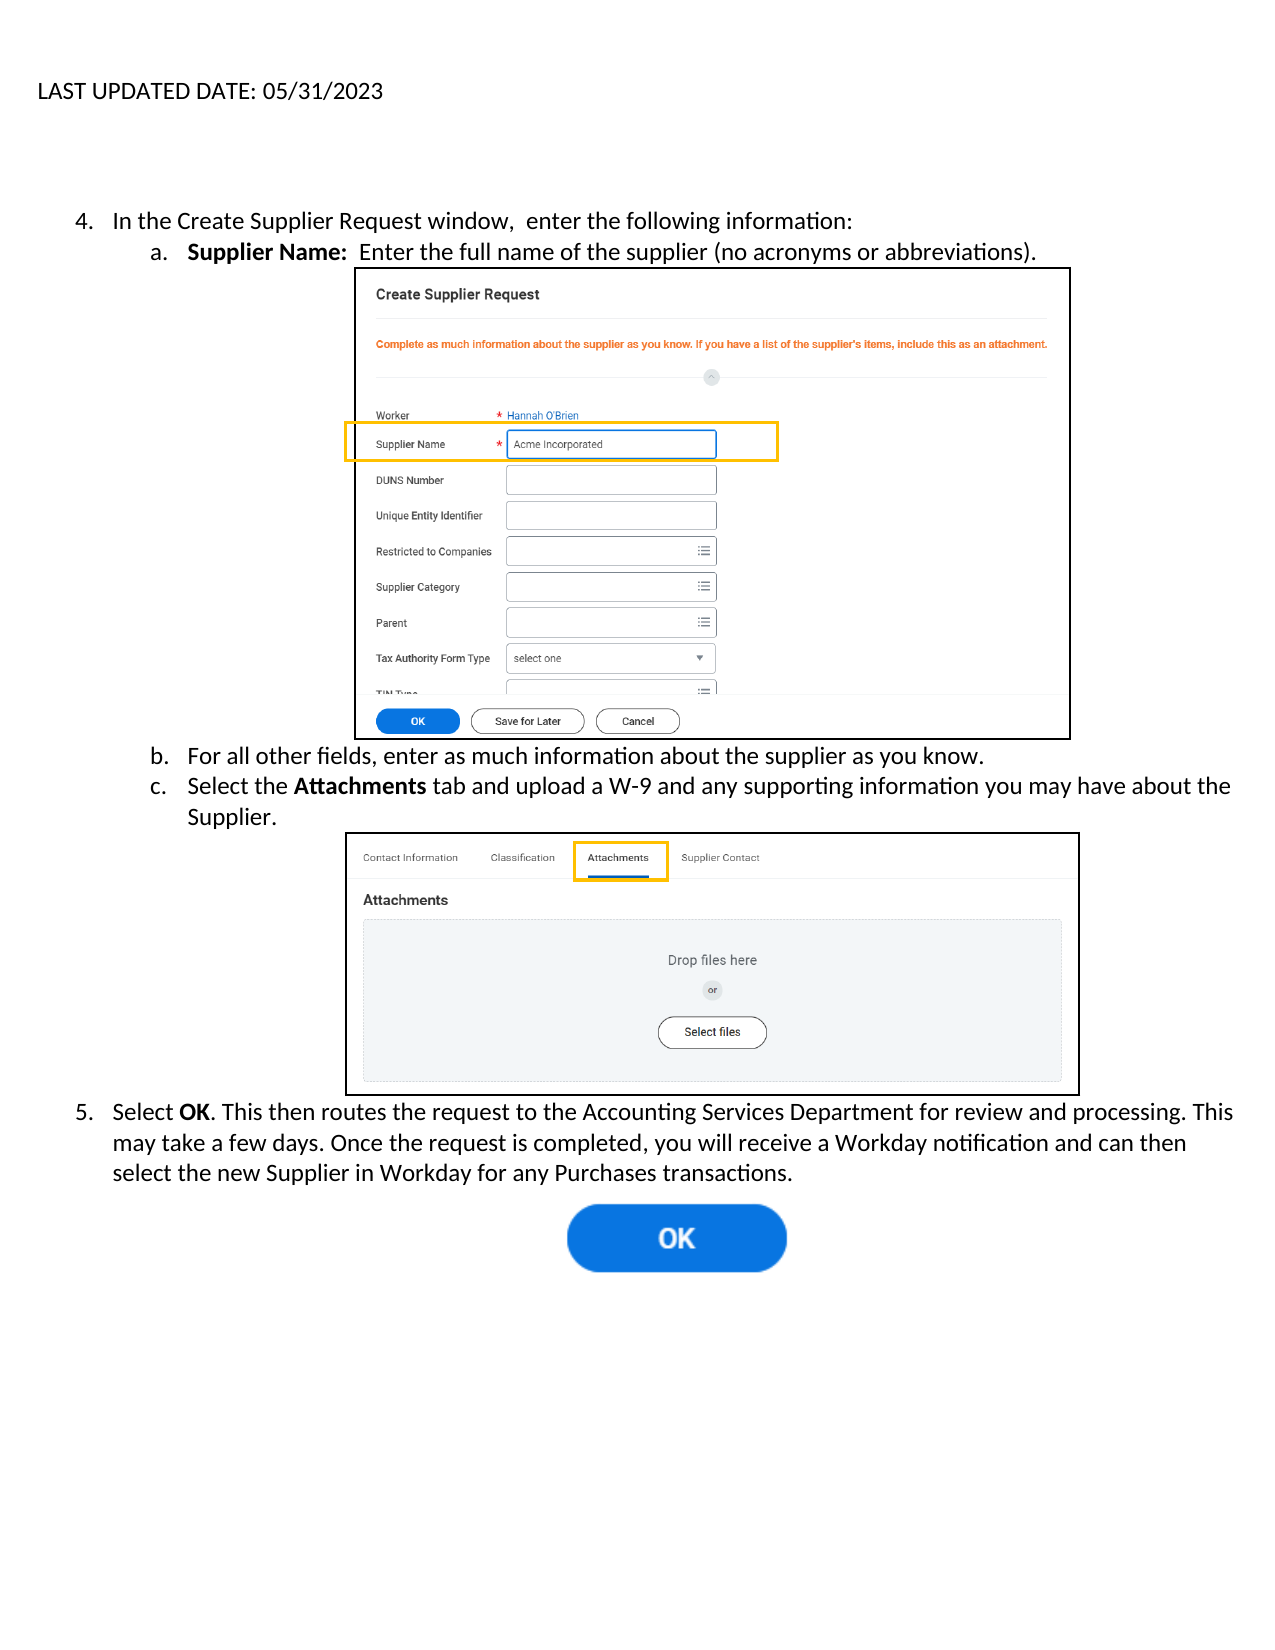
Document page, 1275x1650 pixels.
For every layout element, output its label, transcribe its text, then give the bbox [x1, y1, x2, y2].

list For all other fields, enter as much information about the supplier as you know. [150, 740, 1237, 771]
list In the Create Supplier Request window, enter the following information: [75, 206, 1237, 236]
picture [356, 269, 1069, 738]
list Select the Attachments tab and upload a W-9 and any supporting information you may have about the Supplier. [150, 771, 1237, 832]
list Select OK. This then routes the request to the Accounting Services Department for review and processing. This may take a few days. Once the request is completed, you will receive a Workday notification and can then select the new Supplier in Workday for any Purchases transactions. [75, 1096, 1237, 1188]
list Supplier Name: Enter the full name of the supplier (no acronyms or abbreviations). [150, 236, 1237, 267]
picture [347, 834, 1078, 1094]
picture [544, 1187, 806, 1282]
picture [356, 424, 776, 459]
